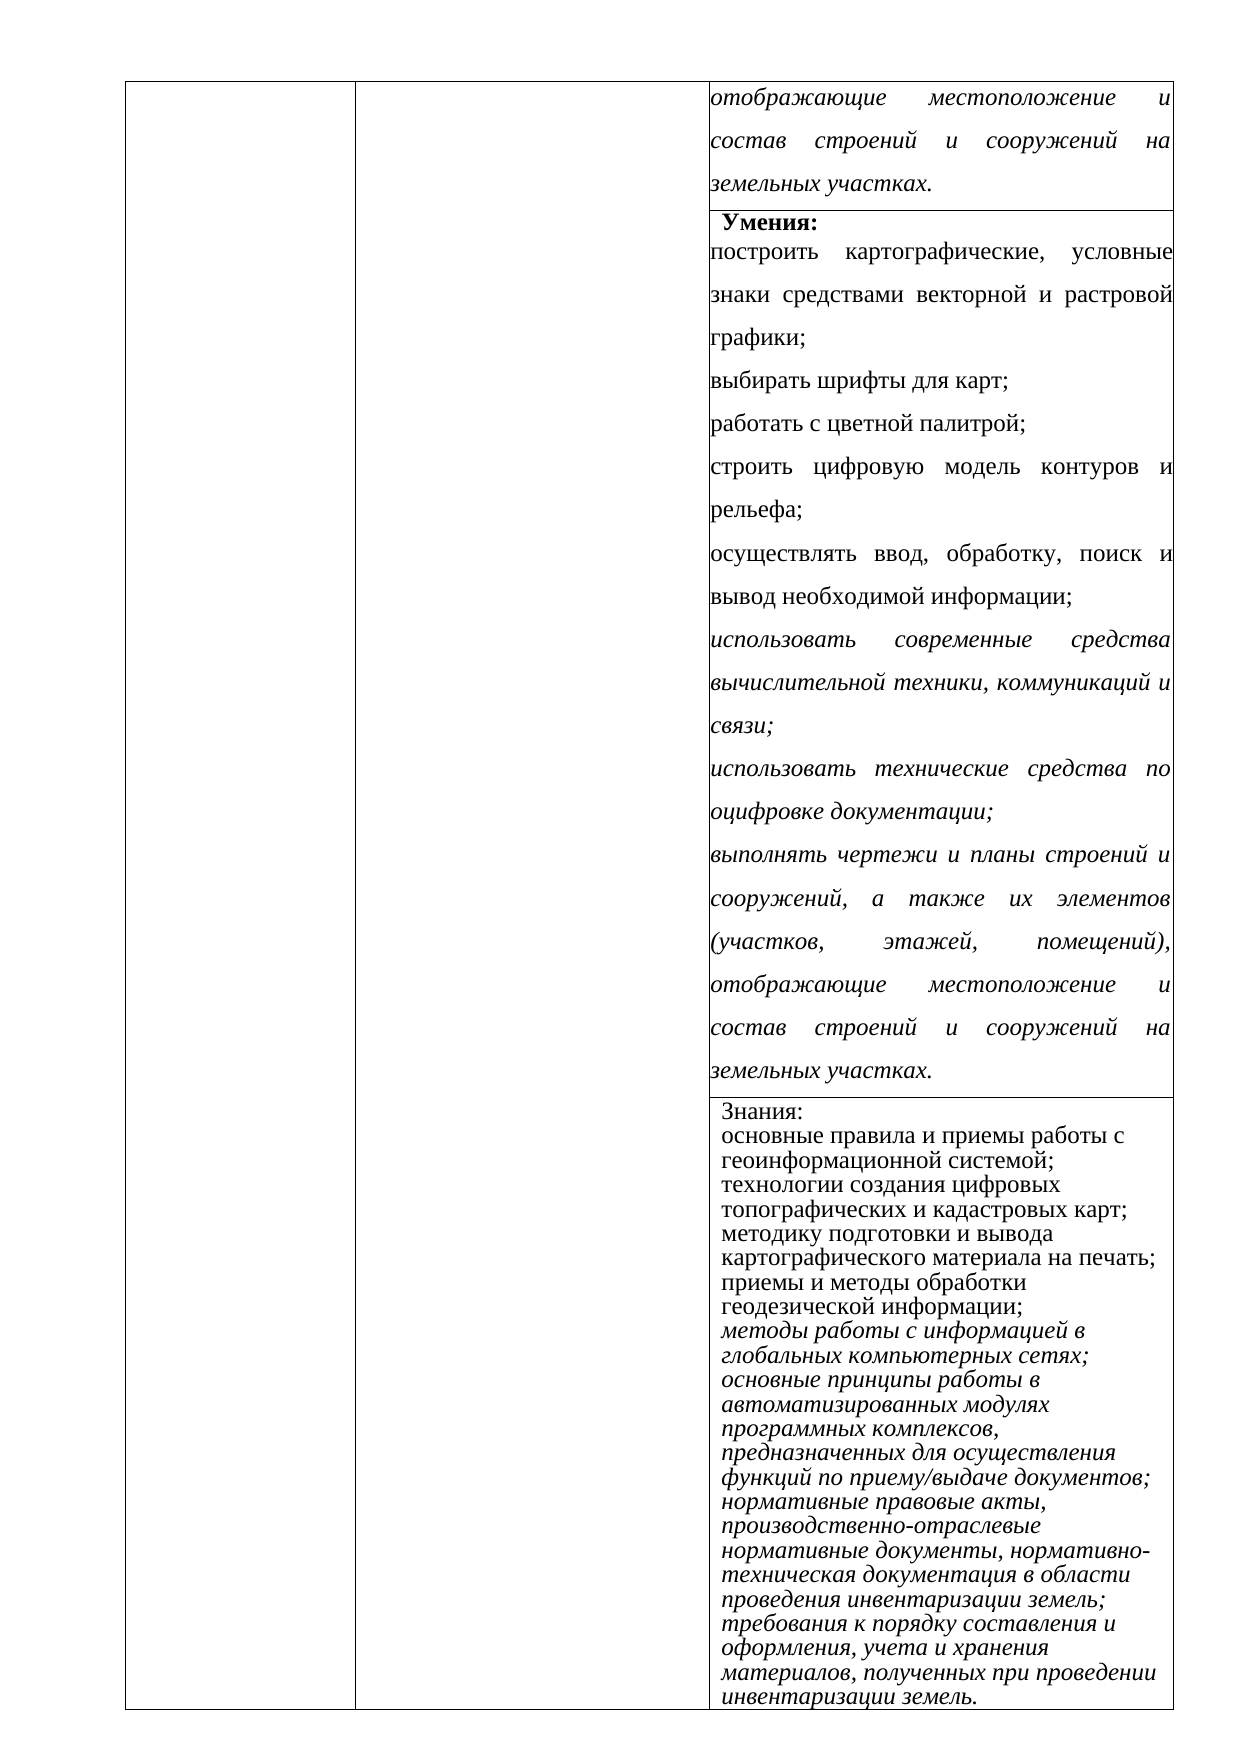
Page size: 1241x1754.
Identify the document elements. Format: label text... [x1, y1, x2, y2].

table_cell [356, 82, 709, 1709]
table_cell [126, 82, 355, 1709]
table_cell Знания: основные правила и приемы работы с геоинформационной системой; технологии создания цифровых топографических и кадастровых карт; методику подготовки и вывода картографического материала на печать; приемы и методы обработки геодезической информации; методы работы с информацией в глобальных компьютерных сетях; основные принципы работы в автоматизированных модулях программных комплексов, предназначенных для осуществления функций по приему/выдаче документов; нормативные правовые акты, производственно-отраслевые нормативные документы, нормативно-техническая документация в области проведения инвентаризации земель; требования к порядку составления и оформления, учета и хранения материалов, полученных при проведении инвентаризации земель. [710, 1098, 1173, 1709]
table_cell Умения: построить картографические, условные знаки средствами векторной и растровой графики; выбирать шрифты для карт; работать с цветной палитрой; строить цифровую модель контуров и рельефа; осуществлять ввод, обработку, поиск и вывод необходимой информации; использовать современные средства вычислительной техники, коммуникаций и связи; использовать технические средства по оцифровке документации; выполнять чертежи и планы строений и сооружений, а также их элементов (участков, этажей, помещений), отображающие местоположение и состав строений и сооружений на земельных участках. [710, 211, 1173, 1097]
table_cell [710, 82, 1173, 210]
